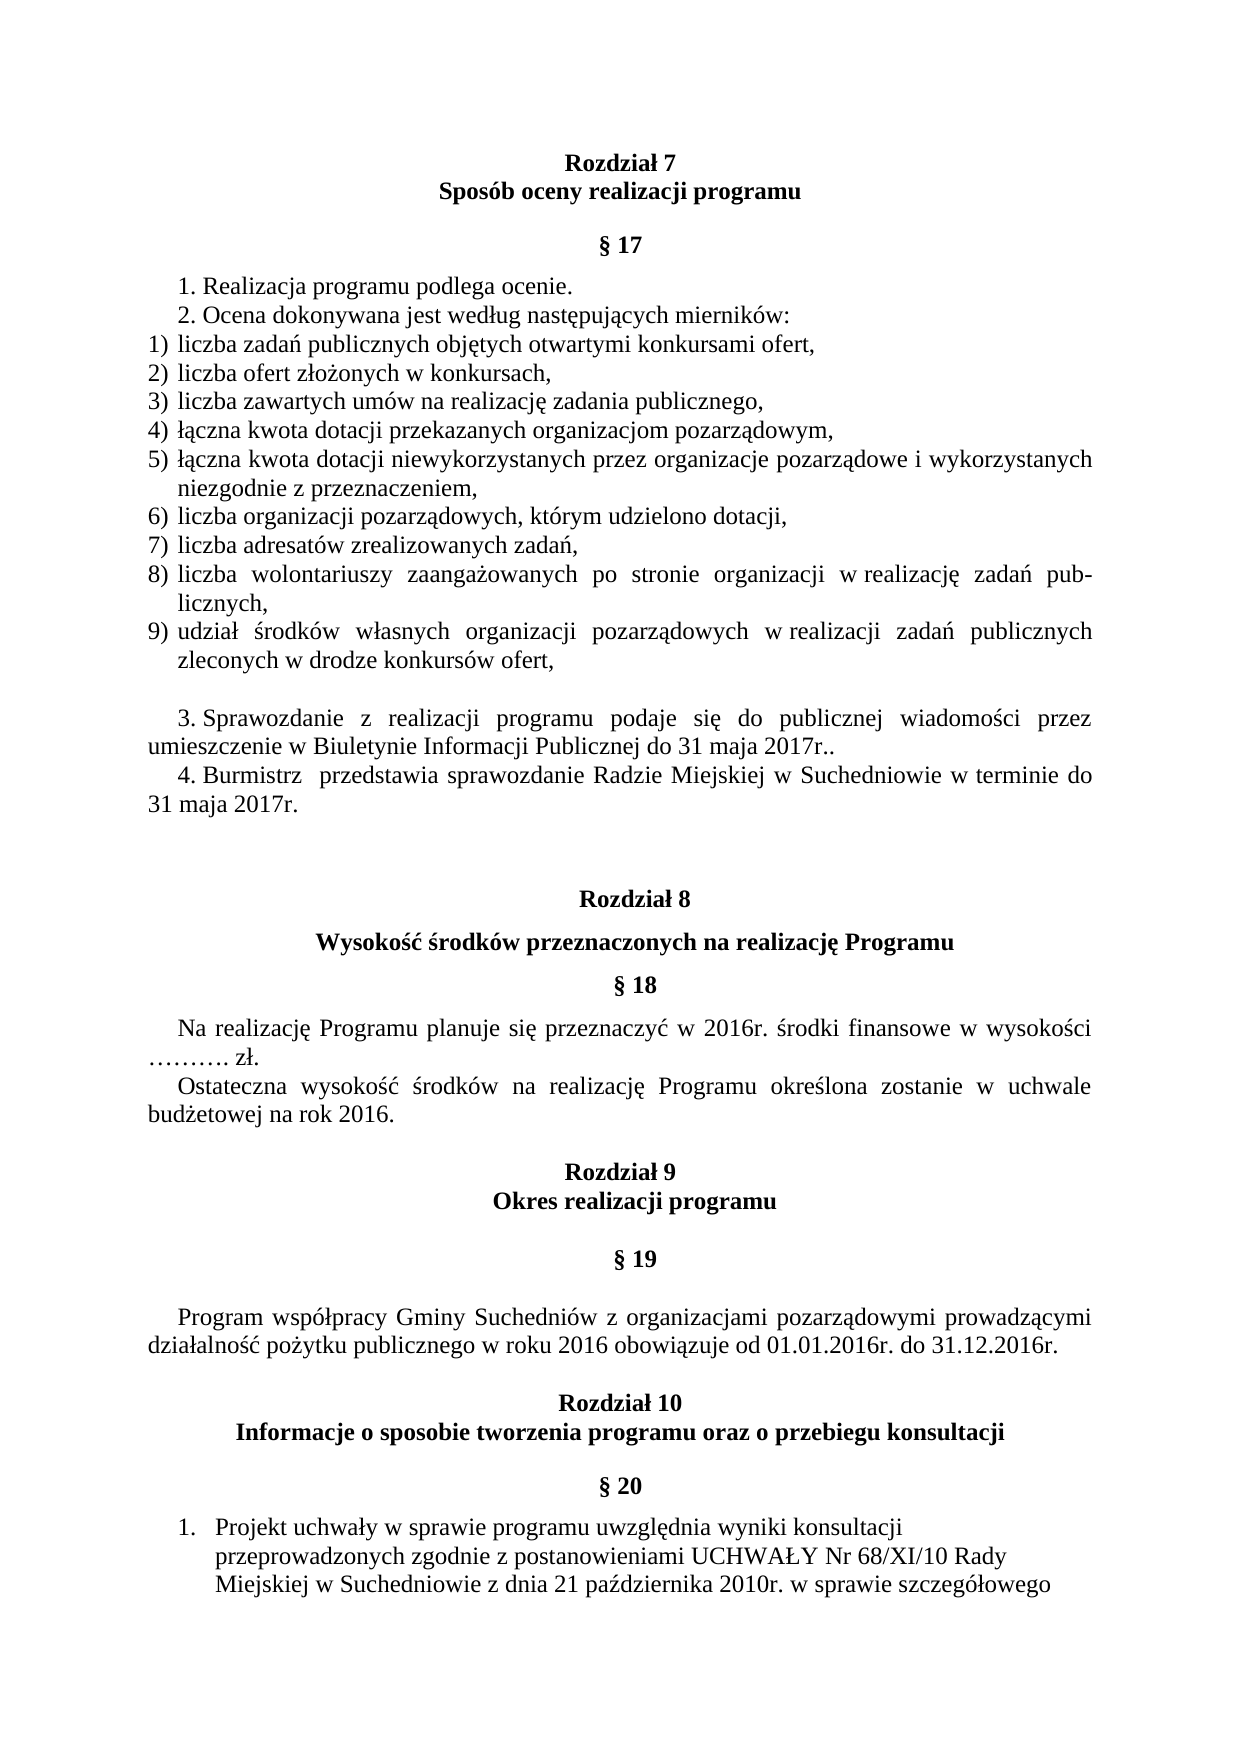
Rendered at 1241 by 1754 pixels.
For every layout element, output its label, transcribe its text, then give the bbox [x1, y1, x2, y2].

text Rozdział 7 Sposób oceny realizacji programu [148, 148, 1092, 205]
text Rozdział 9 [148, 1157, 1092, 1186]
text Program współpracy Gminy Suchedniów z organizacjami pozarządowymi prowadzącymi działalność pożytku publicznego w roku 2016 obowiązuje od 01.01.2016r. do 31.12.2016r. [148, 1302, 1092, 1359]
text Ostateczna wysokość środków na realizację Programu określona zostanie w uchwale budżetowej na rok 2016. [148, 1071, 1092, 1128]
text 1. Realizacja programu podlega ocenie. [148, 271, 1092, 300]
text Wysokość środków przeznaczonych na realizację Programu [148, 927, 1092, 956]
text 2) liczba ofert złożonych w konkursach, [148, 358, 1092, 386]
text Rozdział 8 [148, 884, 1092, 913]
text 4. Burmistrz przedstawia sprawozdanie Radzie Miejskiej w Suchedniowie w terminie do 31 maja 2017r. [148, 760, 1092, 818]
text 9) udział środków własnych organizacji pozarządowych w realizacji zadań publicznych zleconych w drodze konkursów ofert, [148, 616, 1092, 674]
text 6) liczba organizacji pozarządowych, którym udzielono dotacji, [148, 501, 1092, 530]
text 1) liczba zadań publicznych objętych otwartymi konkursami ofert, [148, 329, 1092, 358]
text 8) liczba wolontariuszy zaangażowanych po stronie organizacji w realizację zadań publicznych, [148, 559, 1092, 616]
text § 18 [148, 970, 1092, 999]
text § 17 [148, 230, 1092, 259]
text Okres realizacji programu [148, 1186, 1092, 1214]
text § 19 [148, 1244, 1092, 1272]
text Na realizację Programu planuje się przeznaczyć w 2016r. środki finansowe w wysokości ………. zł. [148, 1013, 1092, 1071]
text Rozdział 10 Informacje o sposobie tworzenia programu oraz o przebiegu konsultacji [148, 1388, 1092, 1446]
text 5) łączna kwota dotacji niewykorzystanych przez organizacje pozarządowe i wykorzystanych niezgodnie z przeznaczeniem, [148, 444, 1092, 501]
text 3) liczba zawartych umów na realizację zadania publicznego, [148, 386, 1092, 415]
text 4) łączna kwota dotacji przekazanych organizacjom pozarządowym, [148, 415, 1092, 444]
text 2. Ocena dokonywana jest według następujących mierników: [148, 300, 1092, 329]
text 7) liczba adresatów zrealizowanych zadań, [148, 530, 1092, 559]
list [177, 1512, 1092, 1598]
text § 20 [148, 1471, 1092, 1499]
text 3. Sprawozdanie z realizacji programu podaje się do publicznej wiadomości przez umieszczenie w Biuletynie Informacji Publicznej do 31 maja 2017r.. [148, 703, 1092, 760]
